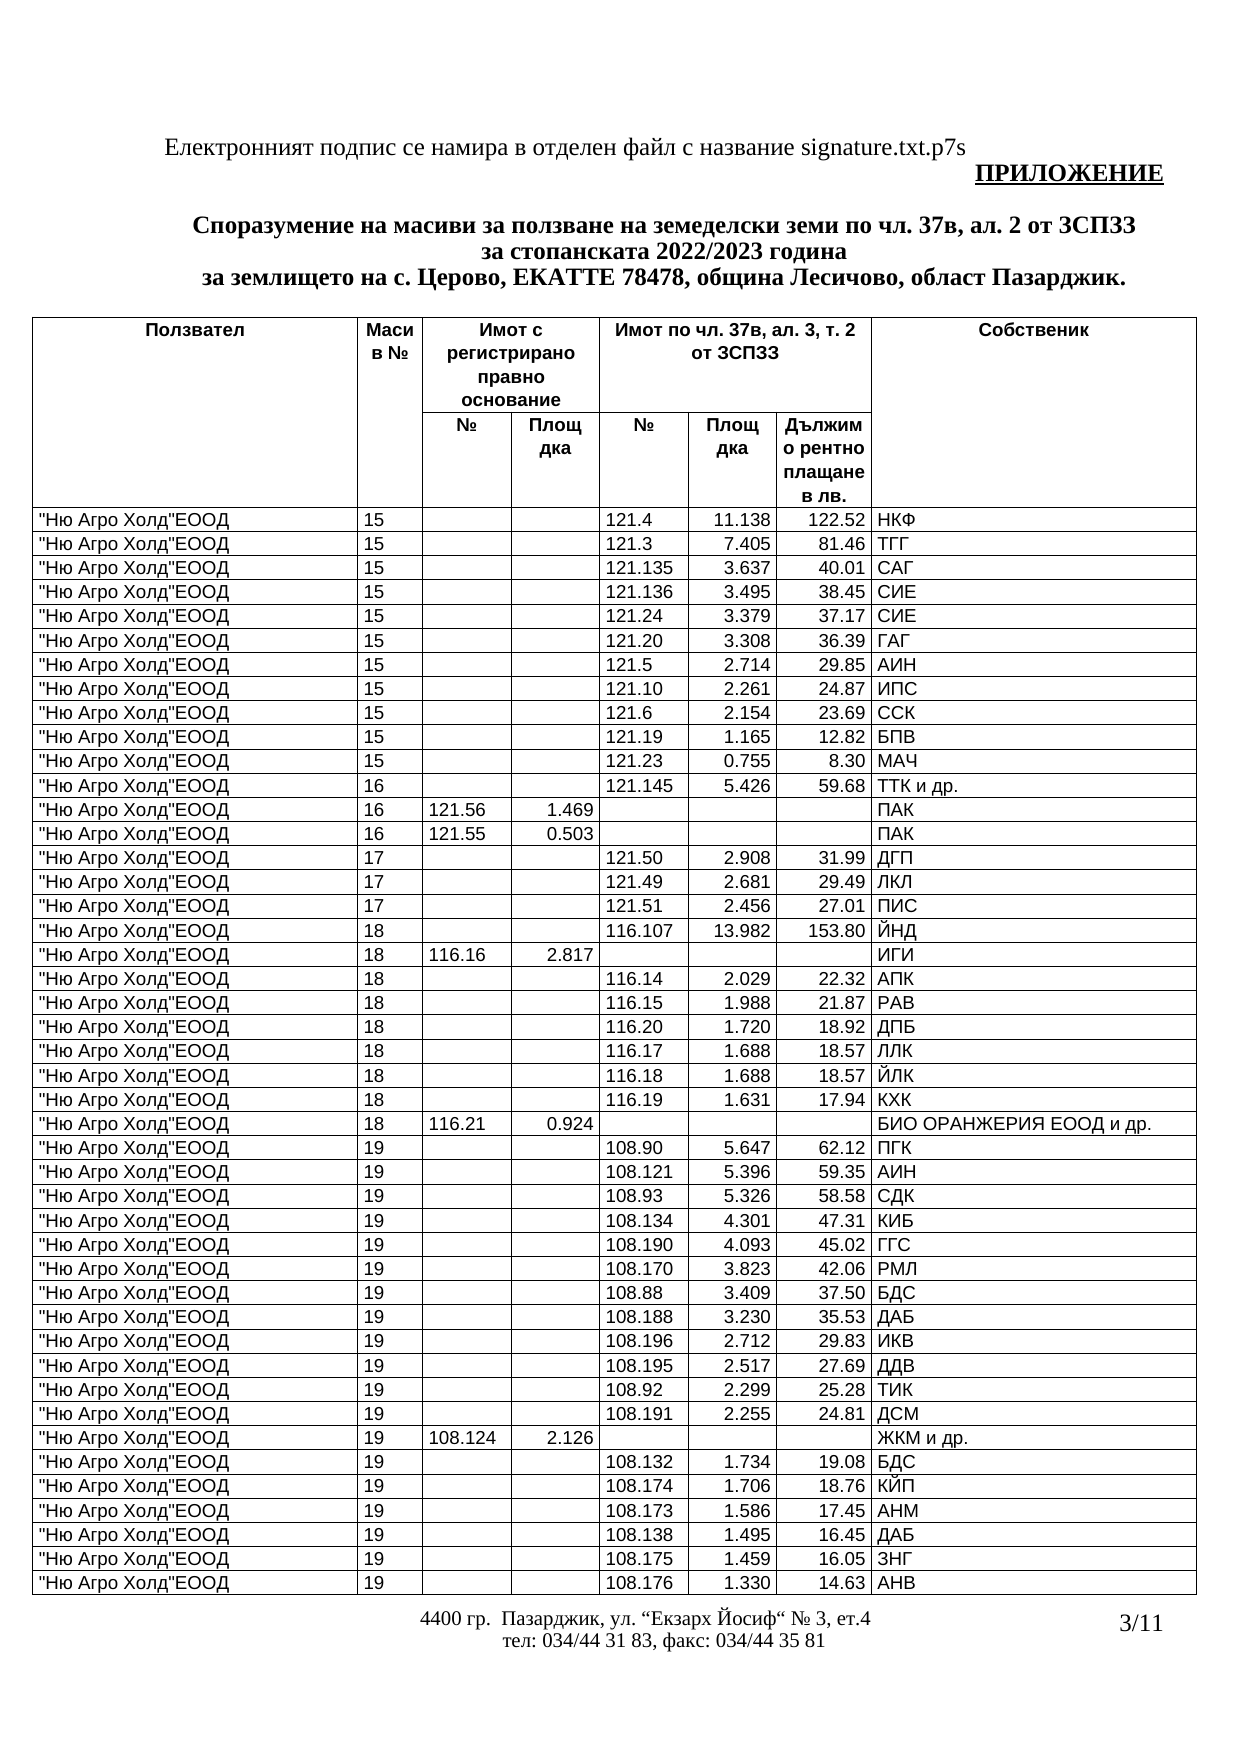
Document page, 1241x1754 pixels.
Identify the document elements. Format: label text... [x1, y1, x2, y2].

table_cell ДАБ [872, 1305, 1196, 1328]
table_cell 15 [358, 653, 422, 676]
table_cell [689, 1112, 776, 1135]
table_cell 12.82 [777, 725, 871, 748]
table_cell [512, 1185, 599, 1208]
table_cell "Ню Агро Холд"ЕООД [33, 556, 357, 579]
table_cell [423, 508, 511, 531]
table_cell [512, 967, 599, 990]
table_cell БПВ [872, 725, 1196, 748]
table_cell [512, 1330, 599, 1353]
table_cell 4.093 [689, 1233, 776, 1256]
table_cell 2.817 [512, 943, 599, 966]
table_cell 116.14 [600, 967, 688, 990]
table_cell [423, 580, 511, 603]
table_cell [512, 1064, 599, 1087]
table_cell ДГП [872, 846, 1196, 869]
table_cell [512, 1378, 599, 1401]
table_cell [689, 798, 776, 821]
table_cell 121.19 [600, 725, 688, 748]
table_cell [512, 556, 599, 579]
table_cell "Ню Агро Холд"ЕООД [33, 1330, 357, 1353]
table_cell 2.029 [689, 967, 776, 990]
table_cell [423, 1209, 511, 1232]
table_cell АНВ [872, 1571, 1196, 1594]
table_cell [423, 701, 511, 724]
table_cell 19 [358, 1547, 422, 1570]
table_cell [512, 870, 599, 893]
table_cell [423, 750, 511, 773]
table_cell [512, 1547, 599, 1570]
table_cell 1.469 [512, 798, 599, 821]
table_cell 1.495 [689, 1523, 776, 1546]
table_cell ЛЛК [872, 1040, 1196, 1063]
table_cell № [600, 413, 688, 507]
table_cell САГ [872, 556, 1196, 579]
table_cell 18 [358, 967, 422, 990]
table_cell [512, 629, 599, 652]
table_cell [512, 750, 599, 773]
table_cell 62.12 [777, 1136, 871, 1159]
table_cell ССК [872, 701, 1196, 724]
table_cell [600, 822, 688, 845]
table_cell "Ню Агро Холд"ЕООД [33, 1378, 357, 1401]
table_cell 122.52 [777, 508, 871, 531]
table_cell 81.46 [777, 532, 871, 555]
table_cell 15 [358, 532, 422, 555]
table_cell [689, 1426, 776, 1449]
table_cell "Ню Агро Холд"ЕООД [33, 1185, 357, 1208]
table_cell "Ню Агро Холд"ЕООД [33, 1112, 357, 1135]
table_cell 153.80 [777, 919, 871, 942]
table_cell 108.93 [600, 1185, 688, 1208]
table_cell 108.92 [600, 1378, 688, 1401]
table_cell 19 [358, 1185, 422, 1208]
table_cell ЛКЛ [872, 870, 1196, 893]
table_cell [512, 1354, 599, 1377]
table_cell 19 [358, 1499, 422, 1522]
table_cell "Ню Агро Холд"ЕООД [33, 629, 357, 652]
table_cell СИЕ [872, 605, 1196, 628]
table_cell ТИК [872, 1378, 1196, 1401]
table_cell "Ню Агро Холд"ЕООД [33, 1040, 357, 1063]
table_cell 29.83 [777, 1330, 871, 1353]
table_cell 47.31 [777, 1209, 871, 1232]
table_cell 7.405 [689, 532, 776, 555]
table_cell 0.755 [689, 750, 776, 773]
table_cell 25.28 [777, 1378, 871, 1401]
table_cell 121.23 [600, 750, 688, 773]
table_cell 116.21 [423, 1112, 511, 1135]
table_cell 36.39 [777, 629, 871, 652]
table_cell 18.57 [777, 1064, 871, 1087]
table_header Ползвател [33, 318, 357, 507]
table_cell [512, 508, 599, 531]
table_cell [423, 967, 511, 990]
table_cell 19 [358, 1209, 422, 1232]
text за землището на с. Церово, ЕКАТТЕ 78478, община Лесичово, област Пазарджик. [164, 265, 1164, 291]
table_cell 17 [358, 870, 422, 893]
table_cell БИО ОРАНЖЕРИЯ ЕООД и др. [872, 1112, 1196, 1135]
table_cell 3.379 [689, 605, 776, 628]
table_cell 2.126 [512, 1426, 599, 1449]
table_cell ДАБ [872, 1523, 1196, 1546]
table_cell 108.170 [600, 1257, 688, 1280]
table_cell [512, 895, 599, 918]
table_cell 17 [358, 846, 422, 869]
table_cell 2.261 [689, 677, 776, 700]
table_cell 121.3 [600, 532, 688, 555]
table_cell 15 [358, 750, 422, 773]
table_cell [512, 774, 599, 797]
table_cell 58.58 [777, 1185, 871, 1208]
table_cell "Ню Агро Холд"ЕООД [33, 1547, 357, 1570]
table_cell 121.20 [600, 629, 688, 652]
table_cell [512, 532, 599, 555]
table_cell 121.51 [600, 895, 688, 918]
table_cell "Ню Агро Холд"ЕООД [33, 1354, 357, 1377]
table_cell [689, 943, 776, 966]
table_cell ГГС [872, 1233, 1196, 1256]
table_cell [423, 677, 511, 700]
table_cell МАЧ [872, 750, 1196, 773]
table_cell 19 [358, 1450, 422, 1473]
table_header Масив № [358, 318, 422, 507]
table_cell [423, 1040, 511, 1063]
table_cell СИЕ [872, 580, 1196, 603]
table_cell [423, 653, 511, 676]
table_cell 19 [358, 1136, 422, 1159]
table_cell 37.50 [777, 1281, 871, 1304]
table_cell [423, 991, 511, 1014]
table_cell "Ню Агро Холд"ЕООД [33, 919, 357, 942]
table_cell 5.326 [689, 1185, 776, 1208]
table_cell ДСМ [872, 1402, 1196, 1425]
table_cell [423, 870, 511, 893]
table_cell 23.69 [777, 701, 871, 724]
table_cell [423, 532, 511, 555]
table_cell 3.637 [689, 556, 776, 579]
table_cell [512, 1015, 599, 1038]
table_cell № [423, 413, 511, 507]
text ПРИЛОЖЕНИЕ [164, 161, 1164, 187]
table_cell 19 [358, 1571, 422, 1594]
table_cell "Ню Агро Холд"ЕООД [33, 677, 357, 700]
table_cell 16.05 [777, 1547, 871, 1570]
table_cell "Ню Агро Холд"ЕООД [33, 1233, 357, 1256]
table_cell "Ню Агро Холд"ЕООД [33, 822, 357, 845]
table_cell 121.5 [600, 653, 688, 676]
table_cell СДК [872, 1185, 1196, 1208]
table_cell [512, 653, 599, 676]
table_cell "Ню Агро Холд"ЕООД [33, 1571, 357, 1594]
table_cell 121.136 [600, 580, 688, 603]
table_cell 19 [358, 1426, 422, 1449]
table_cell [423, 1330, 511, 1353]
table_cell 2.714 [689, 653, 776, 676]
table_cell "Ню Агро Холд"ЕООД [33, 895, 357, 918]
table_cell "Ню Агро Холд"ЕООД [33, 605, 357, 628]
table_cell БДС [872, 1450, 1196, 1473]
table_cell Площ дка [512, 413, 599, 507]
table_cell 108.134 [600, 1209, 688, 1232]
table_cell 121.145 [600, 774, 688, 797]
table_cell 35.53 [777, 1305, 871, 1328]
table_cell "Ню Агро Холд"ЕООД [33, 943, 357, 966]
table_cell 3.230 [689, 1305, 776, 1328]
table_cell "Ню Агро Холд"ЕООД [33, 725, 357, 748]
table_cell [512, 1402, 599, 1425]
table_cell 1.459 [689, 1547, 776, 1570]
table_cell [423, 556, 511, 579]
table_cell "Ню Агро Холд"ЕООД [33, 1064, 357, 1087]
table_cell "Ню Агро Холд"ЕООД [33, 532, 357, 555]
table_cell [423, 1064, 511, 1087]
table_cell [512, 919, 599, 942]
table_cell [423, 846, 511, 869]
table_cell 21.87 [777, 991, 871, 1014]
table_cell 108.190 [600, 1233, 688, 1256]
table_cell ЙЛК [872, 1064, 1196, 1087]
table_cell "Ню Агро Холд"ЕООД [33, 750, 357, 773]
table_cell 13.982 [689, 919, 776, 942]
table_cell "Ню Агро Холд"ЕООД [33, 1088, 357, 1111]
table_cell 2.908 [689, 846, 776, 869]
table_cell 108.138 [600, 1523, 688, 1546]
table_cell 59.35 [777, 1160, 871, 1183]
table_header Собственик [872, 318, 1196, 507]
table_cell 1.988 [689, 991, 776, 1014]
table_cell 108.132 [600, 1450, 688, 1473]
table_cell 31.99 [777, 846, 871, 869]
table_cell 108.195 [600, 1354, 688, 1377]
table_cell [512, 1136, 599, 1159]
table_cell 108.90 [600, 1136, 688, 1159]
table_cell 121.56 [423, 798, 511, 821]
table_cell [512, 701, 599, 724]
table_cell 3.495 [689, 580, 776, 603]
table_cell [512, 1571, 599, 1594]
table_cell 1.720 [689, 1015, 776, 1038]
table_cell [512, 677, 599, 700]
table_cell РМЛ [872, 1257, 1196, 1280]
table_cell 18 [358, 1112, 422, 1135]
table_cell 38.45 [777, 580, 871, 603]
table_cell [512, 1523, 599, 1546]
table_cell 18 [358, 1064, 422, 1087]
table_cell "Ню Агро Холд"ЕООД [33, 1015, 357, 1038]
table_cell [600, 1112, 688, 1135]
table_cell [777, 822, 871, 845]
table_cell 40.01 [777, 556, 871, 579]
table_cell [423, 895, 511, 918]
table_cell 121.135 [600, 556, 688, 579]
table_cell [423, 725, 511, 748]
table_cell 16 [358, 798, 422, 821]
table_cell 29.85 [777, 653, 871, 676]
table_cell 108.191 [600, 1402, 688, 1425]
table_cell 18.76 [777, 1475, 871, 1498]
table_cell [512, 1160, 599, 1183]
table_cell [423, 1257, 511, 1280]
table_cell [777, 1426, 871, 1449]
table_cell ПАК [872, 822, 1196, 845]
table_cell 17 [358, 895, 422, 918]
table_cell ИПС [872, 677, 1196, 700]
table_cell [512, 1040, 599, 1063]
table_cell 42.06 [777, 1257, 871, 1280]
table_cell ТТК и др. [872, 774, 1196, 797]
table_cell [600, 943, 688, 966]
table_cell 19 [358, 1257, 422, 1280]
table_cell 116.17 [600, 1040, 688, 1063]
table_cell 15 [358, 580, 422, 603]
table_cell "Ню Агро Холд"ЕООД [33, 580, 357, 603]
table_cell ДДВ [872, 1354, 1196, 1377]
table_cell "Ню Агро Холд"ЕООД [33, 1426, 357, 1449]
table_cell 18 [358, 991, 422, 1014]
table_cell 37.17 [777, 605, 871, 628]
table_cell "Ню Агро Холд"ЕООД [33, 653, 357, 676]
table_cell 15 [358, 605, 422, 628]
table_cell КХК [872, 1088, 1196, 1111]
table_cell 121.10 [600, 677, 688, 700]
table_cell 19 [358, 1281, 422, 1304]
table_cell 1.165 [689, 725, 776, 748]
table_cell 5.426 [689, 774, 776, 797]
table_cell БДС [872, 1281, 1196, 1304]
table_cell [512, 1499, 599, 1522]
table_cell 108.124 [423, 1426, 511, 1449]
table_cell "Ню Агро Холд"ЕООД [33, 1209, 357, 1232]
table_cell 16 [358, 774, 422, 797]
table_cell 19 [358, 1354, 422, 1377]
table_cell "Ню Агро Холд"ЕООД [33, 1499, 357, 1522]
table_cell 15 [358, 677, 422, 700]
table_cell [512, 991, 599, 1014]
table_cell [777, 1112, 871, 1135]
table_cell КИБ [872, 1209, 1196, 1232]
table_cell [689, 822, 776, 845]
table_cell [600, 1426, 688, 1449]
table_cell ЗНГ [872, 1547, 1196, 1570]
table_cell 3.823 [689, 1257, 776, 1280]
table_cell 2.456 [689, 895, 776, 918]
table_cell [512, 1475, 599, 1498]
table_cell [423, 1136, 511, 1159]
table_cell 24.81 [777, 1402, 871, 1425]
table_cell 16.45 [777, 1523, 871, 1546]
table_cell [423, 1450, 511, 1473]
table_cell "Ню Агро Холд"ЕООД [33, 1160, 357, 1183]
table_cell [423, 1160, 511, 1183]
table_cell 18 [358, 1015, 422, 1038]
table_cell 16 [358, 822, 422, 845]
table_cell ПИС [872, 895, 1196, 918]
table_cell 15 [358, 629, 422, 652]
table_cell 2.517 [689, 1354, 776, 1377]
table_cell [512, 1281, 599, 1304]
table_cell 15 [358, 725, 422, 748]
table_cell 45.02 [777, 1233, 871, 1256]
table_cell 1.586 [689, 1499, 776, 1522]
table_cell 19 [358, 1475, 422, 1498]
table_cell [423, 1233, 511, 1256]
table_cell [423, 1305, 511, 1328]
table_cell "Ню Агро Холд"ЕООД [33, 1402, 357, 1425]
table_cell "Ню Агро Холд"ЕООД [33, 846, 357, 869]
table_cell 116.107 [600, 919, 688, 942]
table_cell ЙНД [872, 919, 1196, 942]
table_cell 108.176 [600, 1571, 688, 1594]
table_cell 19 [358, 1330, 422, 1353]
table_cell 19 [358, 1160, 422, 1183]
table_cell [512, 580, 599, 603]
table_cell [423, 919, 511, 942]
table_cell 108.196 [600, 1330, 688, 1353]
table_cell [423, 629, 511, 652]
table_cell 121.4 [600, 508, 688, 531]
table_cell [512, 1305, 599, 1328]
table_cell 3.308 [689, 629, 776, 652]
table_cell 19 [358, 1305, 422, 1328]
table_cell 18 [358, 919, 422, 942]
table_cell [423, 1354, 511, 1377]
table_cell 19 [358, 1233, 422, 1256]
table_cell "Ню Агро Холд"ЕООД [33, 967, 357, 990]
table_cell 1.734 [689, 1450, 776, 1473]
table_cell [423, 1185, 511, 1208]
table_cell 121.49 [600, 870, 688, 893]
table_cell 2.154 [689, 701, 776, 724]
table_cell 18 [358, 1040, 422, 1063]
table_cell АНМ [872, 1499, 1196, 1522]
table_cell 1.688 [689, 1040, 776, 1063]
table_cell 4.301 [689, 1209, 776, 1232]
table_cell [512, 1209, 599, 1232]
table_cell "Ню Агро Холд"ЕООД [33, 1136, 357, 1159]
table_cell 18 [358, 1088, 422, 1111]
table_cell ИКВ [872, 1330, 1196, 1353]
table_cell 121.55 [423, 822, 511, 845]
table_cell 2.681 [689, 870, 776, 893]
table_cell 17.45 [777, 1499, 871, 1522]
table_cell ДПБ [872, 1015, 1196, 1038]
table_cell 1.706 [689, 1475, 776, 1498]
table_cell 15 [358, 701, 422, 724]
table_cell АПК [872, 967, 1196, 990]
table_cell 1.330 [689, 1571, 776, 1594]
table_cell 116.19 [600, 1088, 688, 1111]
table_cell АИН [872, 653, 1196, 676]
table_cell [423, 1571, 511, 1594]
table_cell [512, 1257, 599, 1280]
table_cell 11.138 [689, 508, 776, 531]
table_cell ИГИ [872, 943, 1196, 966]
table_cell "Ню Агро Холд"ЕООД [33, 1523, 357, 1546]
table_cell 1.688 [689, 1064, 776, 1087]
table_cell "Ню Агро Холд"ЕООД [33, 1305, 357, 1328]
table_cell АИН [872, 1160, 1196, 1183]
table_cell РАВ [872, 991, 1196, 1014]
table_cell 0.503 [512, 822, 599, 845]
text Споразумение на масиви за ползване на земеделски земи по чл. 37в, ал. 2 от ЗСПЗЗ [164, 213, 1164, 239]
table_cell [423, 774, 511, 797]
table_header Имот с регистрирано правно основание [423, 318, 599, 412]
text за стопанската 2022/2023 година [164, 239, 1164, 265]
table_cell ПГК [872, 1136, 1196, 1159]
table_cell 15 [358, 508, 422, 531]
table_cell [777, 798, 871, 821]
table_cell 5.647 [689, 1136, 776, 1159]
table_header Имот по чл. 37в, ал. 3, т. 2 от ЗСПЗЗ [600, 318, 871, 412]
table_cell [423, 605, 511, 628]
table_cell 17.94 [777, 1088, 871, 1111]
table_cell [512, 1233, 599, 1256]
table_cell 108.188 [600, 1305, 688, 1328]
table_cell 121.24 [600, 605, 688, 628]
table_cell [600, 798, 688, 821]
table_cell 19 [358, 1378, 422, 1401]
table_cell 0.924 [512, 1112, 599, 1135]
table_cell Площ дка [689, 413, 776, 507]
table_cell ПАК [872, 798, 1196, 821]
table_cell [512, 605, 599, 628]
table_cell 2.255 [689, 1402, 776, 1425]
table_cell 22.32 [777, 967, 871, 990]
table_cell 116.18 [600, 1064, 688, 1087]
table_cell "Ню Агро Холд"ЕООД [33, 508, 357, 531]
table_cell 121.50 [600, 846, 688, 869]
table_cell [423, 1088, 511, 1111]
table_cell [423, 1281, 511, 1304]
table_cell 19 [358, 1523, 422, 1546]
table_cell НКФ [872, 508, 1196, 531]
table_cell 3.409 [689, 1281, 776, 1304]
table_cell 116.20 [600, 1015, 688, 1038]
table_cell ТГГ [872, 532, 1196, 555]
table_cell [512, 1088, 599, 1111]
table_cell 1.631 [689, 1088, 776, 1111]
table_cell 5.396 [689, 1160, 776, 1183]
table_cell 24.87 [777, 677, 871, 700]
table_cell 18 [358, 943, 422, 966]
table_cell 14.63 [777, 1571, 871, 1594]
table_cell [512, 846, 599, 869]
table_cell 59.68 [777, 774, 871, 797]
table_cell [423, 1499, 511, 1522]
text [164, 103, 1164, 161]
table_cell [423, 1378, 511, 1401]
table_cell Дължимо рентно плащане в лв. [777, 413, 871, 507]
table_cell "Ню Агро Холд"ЕООД [33, 701, 357, 724]
table_cell 108.173 [600, 1499, 688, 1522]
table_cell "Ню Агро Холд"ЕООД [33, 870, 357, 893]
table_cell 27.69 [777, 1354, 871, 1377]
table_cell [423, 1402, 511, 1425]
table_cell [423, 1547, 511, 1570]
table_cell 29.49 [777, 870, 871, 893]
table_cell ЖКМ и др. [872, 1426, 1196, 1449]
table_cell "Ню Агро Холд"ЕООД [33, 1257, 357, 1280]
table_cell КЙП [872, 1475, 1196, 1498]
table_cell 121.6 [600, 701, 688, 724]
table_cell [423, 1015, 511, 1038]
table_cell 15 [358, 556, 422, 579]
table_cell "Ню Агро Холд"ЕООД [33, 1475, 357, 1498]
table_cell 19 [358, 1402, 422, 1425]
table_cell 2.712 [689, 1330, 776, 1353]
table_cell [423, 1475, 511, 1498]
table_cell 108.88 [600, 1281, 688, 1304]
table_cell [512, 1450, 599, 1473]
table_cell [423, 1523, 511, 1546]
table_cell 108.174 [600, 1475, 688, 1498]
table_cell "Ню Агро Холд"ЕООД [33, 1281, 357, 1304]
table_cell 2.299 [689, 1378, 776, 1401]
table_cell "Ню Агро Холд"ЕООД [33, 798, 357, 821]
table_cell ГАГ [872, 629, 1196, 652]
table_cell "Ню Агро Холд"ЕООД [33, 1450, 357, 1473]
table_cell 19.08 [777, 1450, 871, 1473]
table_cell 18.57 [777, 1040, 871, 1063]
table_cell 18.92 [777, 1015, 871, 1038]
table_cell 116.16 [423, 943, 511, 966]
table_cell 108.175 [600, 1547, 688, 1570]
table_cell "Ню Агро Холд"ЕООД [33, 774, 357, 797]
table_cell 108.121 [600, 1160, 688, 1183]
table_cell 116.15 [600, 991, 688, 1014]
table_cell 27.01 [777, 895, 871, 918]
table_cell [777, 943, 871, 966]
table_cell "Ню Агро Холд"ЕООД [33, 991, 357, 1014]
table_cell 8.30 [777, 750, 871, 773]
table_cell [512, 725, 599, 748]
